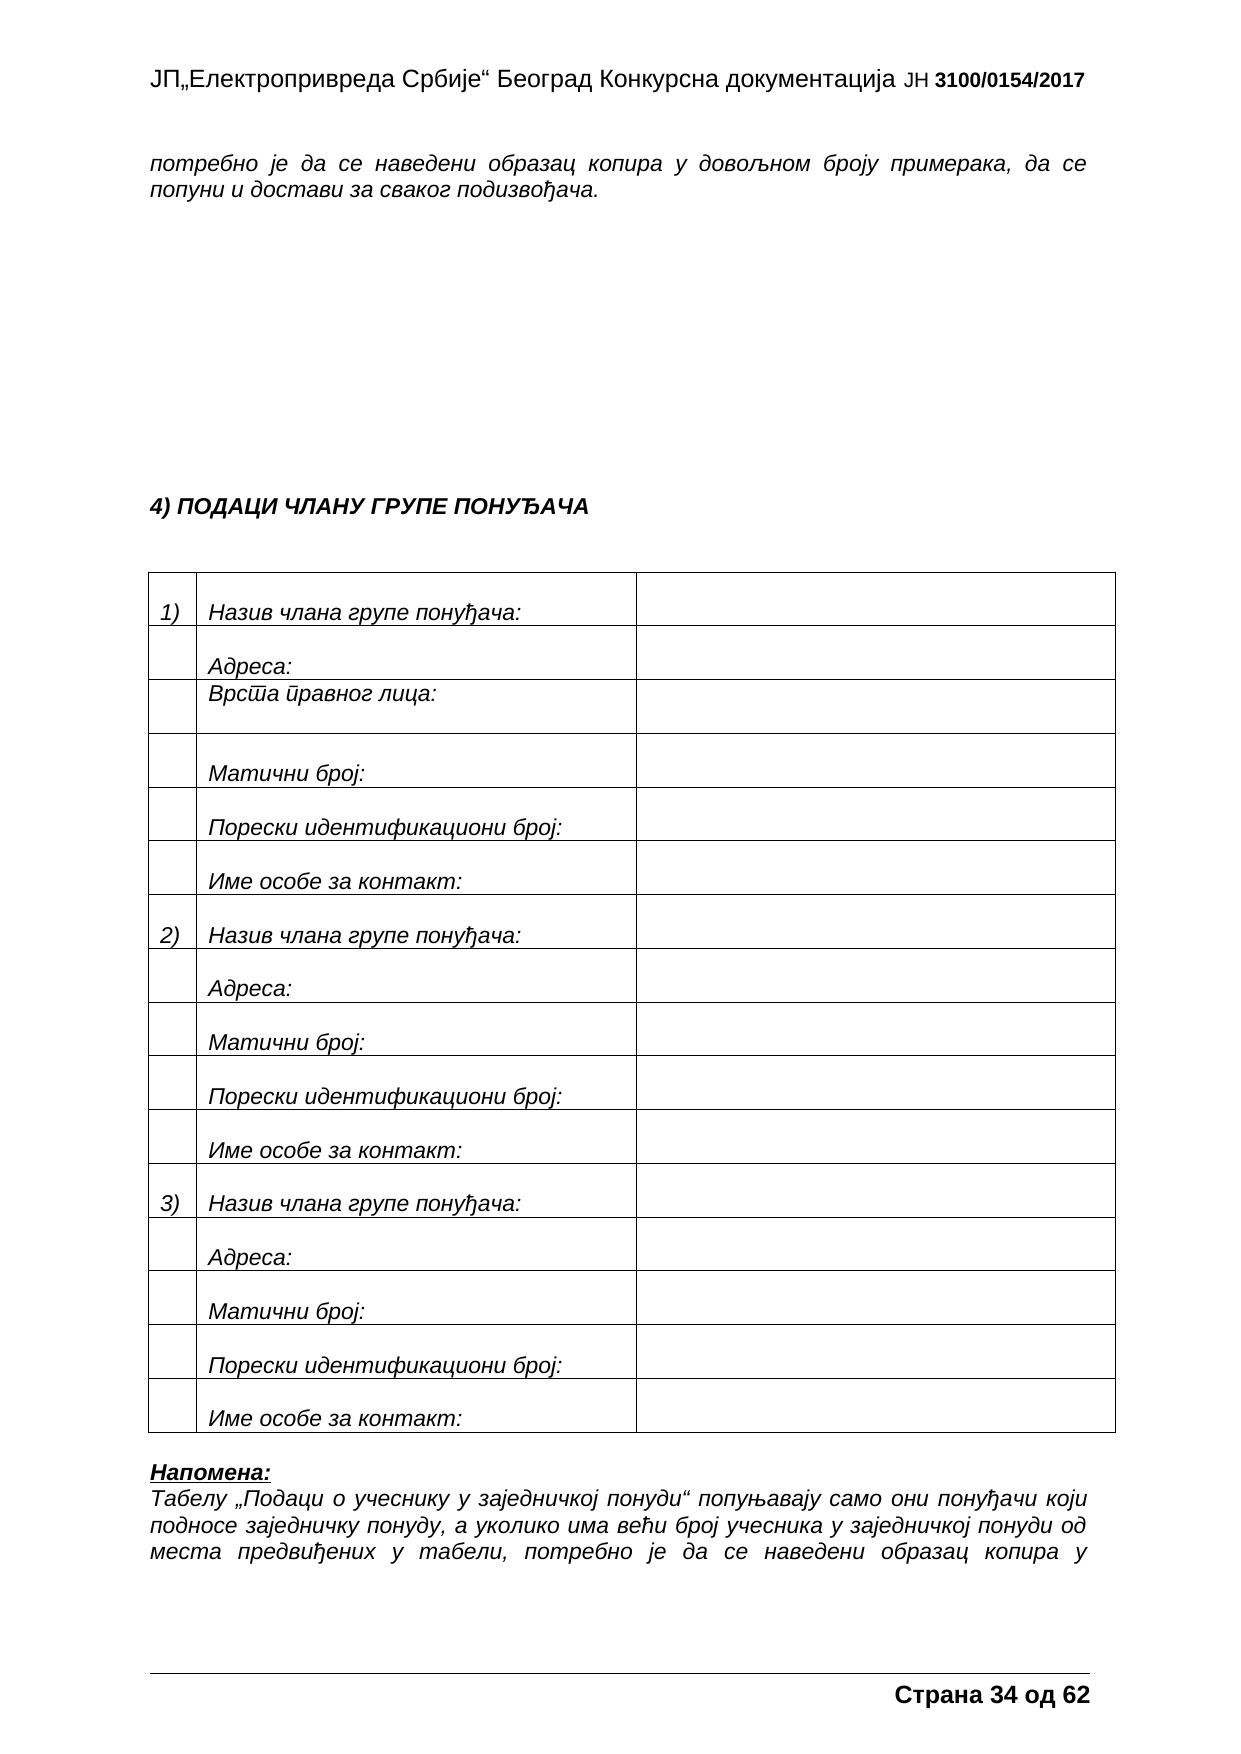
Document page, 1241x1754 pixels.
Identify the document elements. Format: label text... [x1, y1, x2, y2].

table_cell Име особе за контакт: [197, 841, 636, 894]
table_cell Назив члана групе понуђача: [197, 1164, 636, 1217]
table_cell [637, 680, 1115, 733]
table_cell Адреса: [197, 949, 636, 1002]
table_cell Име особе за контакт: [197, 1379, 636, 1432]
table_cell 2) [149, 895, 196, 948]
table_cell [149, 680, 196, 733]
table_cell [637, 734, 1115, 787]
table_cell Адреса: [197, 1218, 636, 1270]
table_header [637, 573, 1115, 625]
table_cell [637, 949, 1115, 1002]
table_cell [637, 788, 1115, 840]
table_cell [637, 895, 1115, 948]
table_cell [637, 1271, 1115, 1324]
table_cell [149, 788, 196, 840]
table_cell [637, 1110, 1115, 1163]
table_cell [149, 1325, 196, 1378]
table_cell [637, 1325, 1115, 1378]
table_cell [149, 1056, 196, 1109]
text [150, 1485, 1090, 1564]
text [150, 150, 1090, 203]
table_cell [637, 626, 1115, 679]
table_cell [149, 1218, 196, 1270]
table_cell [637, 1164, 1115, 1217]
table_cell [637, 1056, 1115, 1109]
table_cell [149, 734, 196, 787]
table_cell Адреса: [197, 626, 636, 679]
table_cell [637, 841, 1115, 894]
text Напомена: [150, 1459, 1090, 1485]
table_cell Порески идентификациони број: [197, 1325, 636, 1378]
table_cell 3) [149, 1164, 196, 1217]
text 4) ПОДАЦИ ЧЛАНУ ГРУПЕ ПОНУЂАЧА [150, 493, 1090, 519]
table_cell Назив члана групе понуђача: [197, 895, 636, 948]
table_cell [149, 1110, 196, 1163]
table_cell Матични број: [197, 1003, 636, 1055]
table_cell [149, 841, 196, 894]
table_cell [149, 1379, 196, 1432]
table_cell Име особе за контакт: [197, 1110, 636, 1163]
table_header 1) [149, 573, 196, 625]
table_cell [149, 1003, 196, 1055]
table_cell [637, 1003, 1115, 1055]
table_cell Порески идентификациони број: [197, 788, 636, 840]
table_cell Матични број: [197, 1271, 636, 1324]
table_cell [149, 626, 196, 679]
table_cell [149, 1271, 196, 1324]
table_cell Порески идентификациони број: [197, 1056, 636, 1109]
table_header Назив члана групе понуђача: [197, 573, 636, 625]
table_cell [149, 949, 196, 1002]
table_cell [637, 1379, 1115, 1432]
table_cell Матични број: [197, 734, 636, 787]
table_cell Врста правног лица: [197, 680, 636, 733]
table_cell [637, 1218, 1115, 1270]
